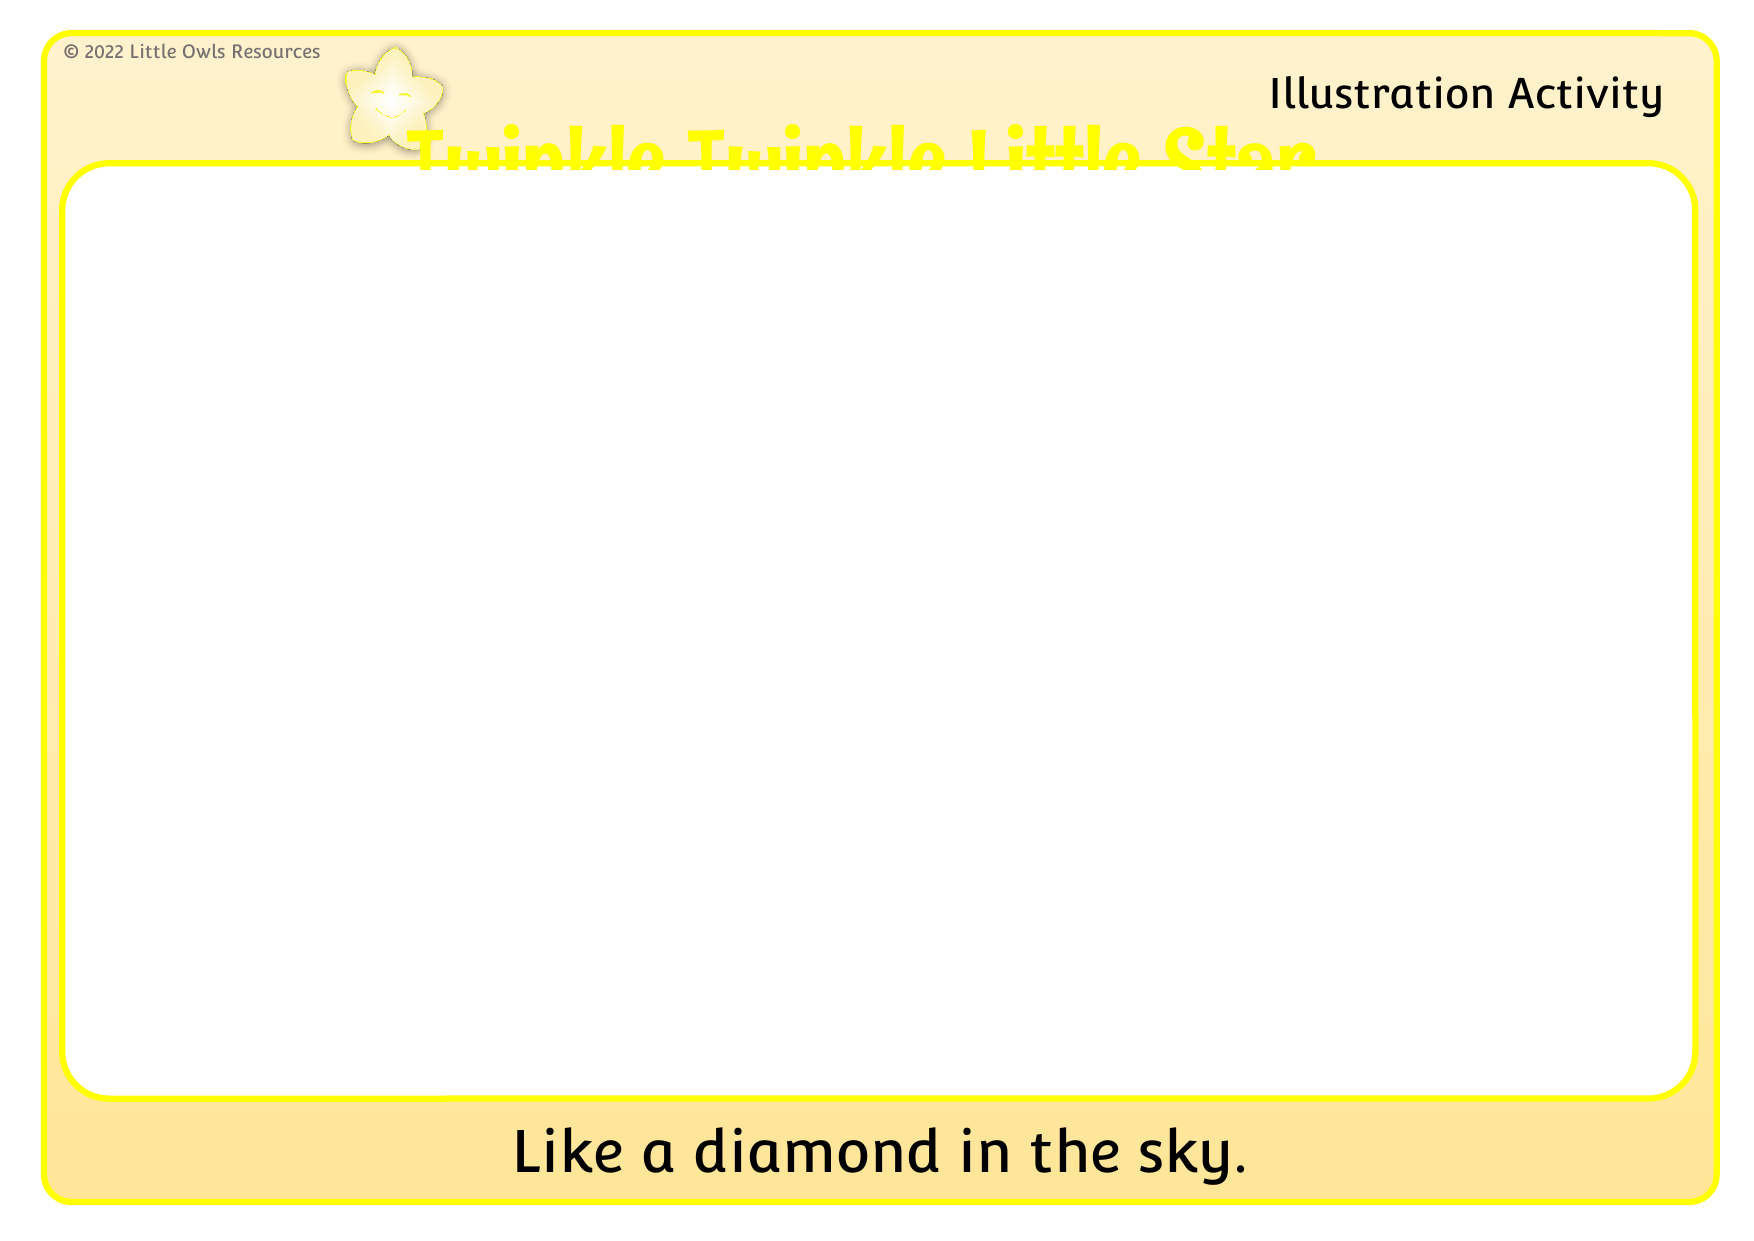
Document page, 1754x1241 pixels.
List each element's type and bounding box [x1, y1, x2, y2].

picture [431, 140, 443, 150]
picture [345, 47, 443, 150]
